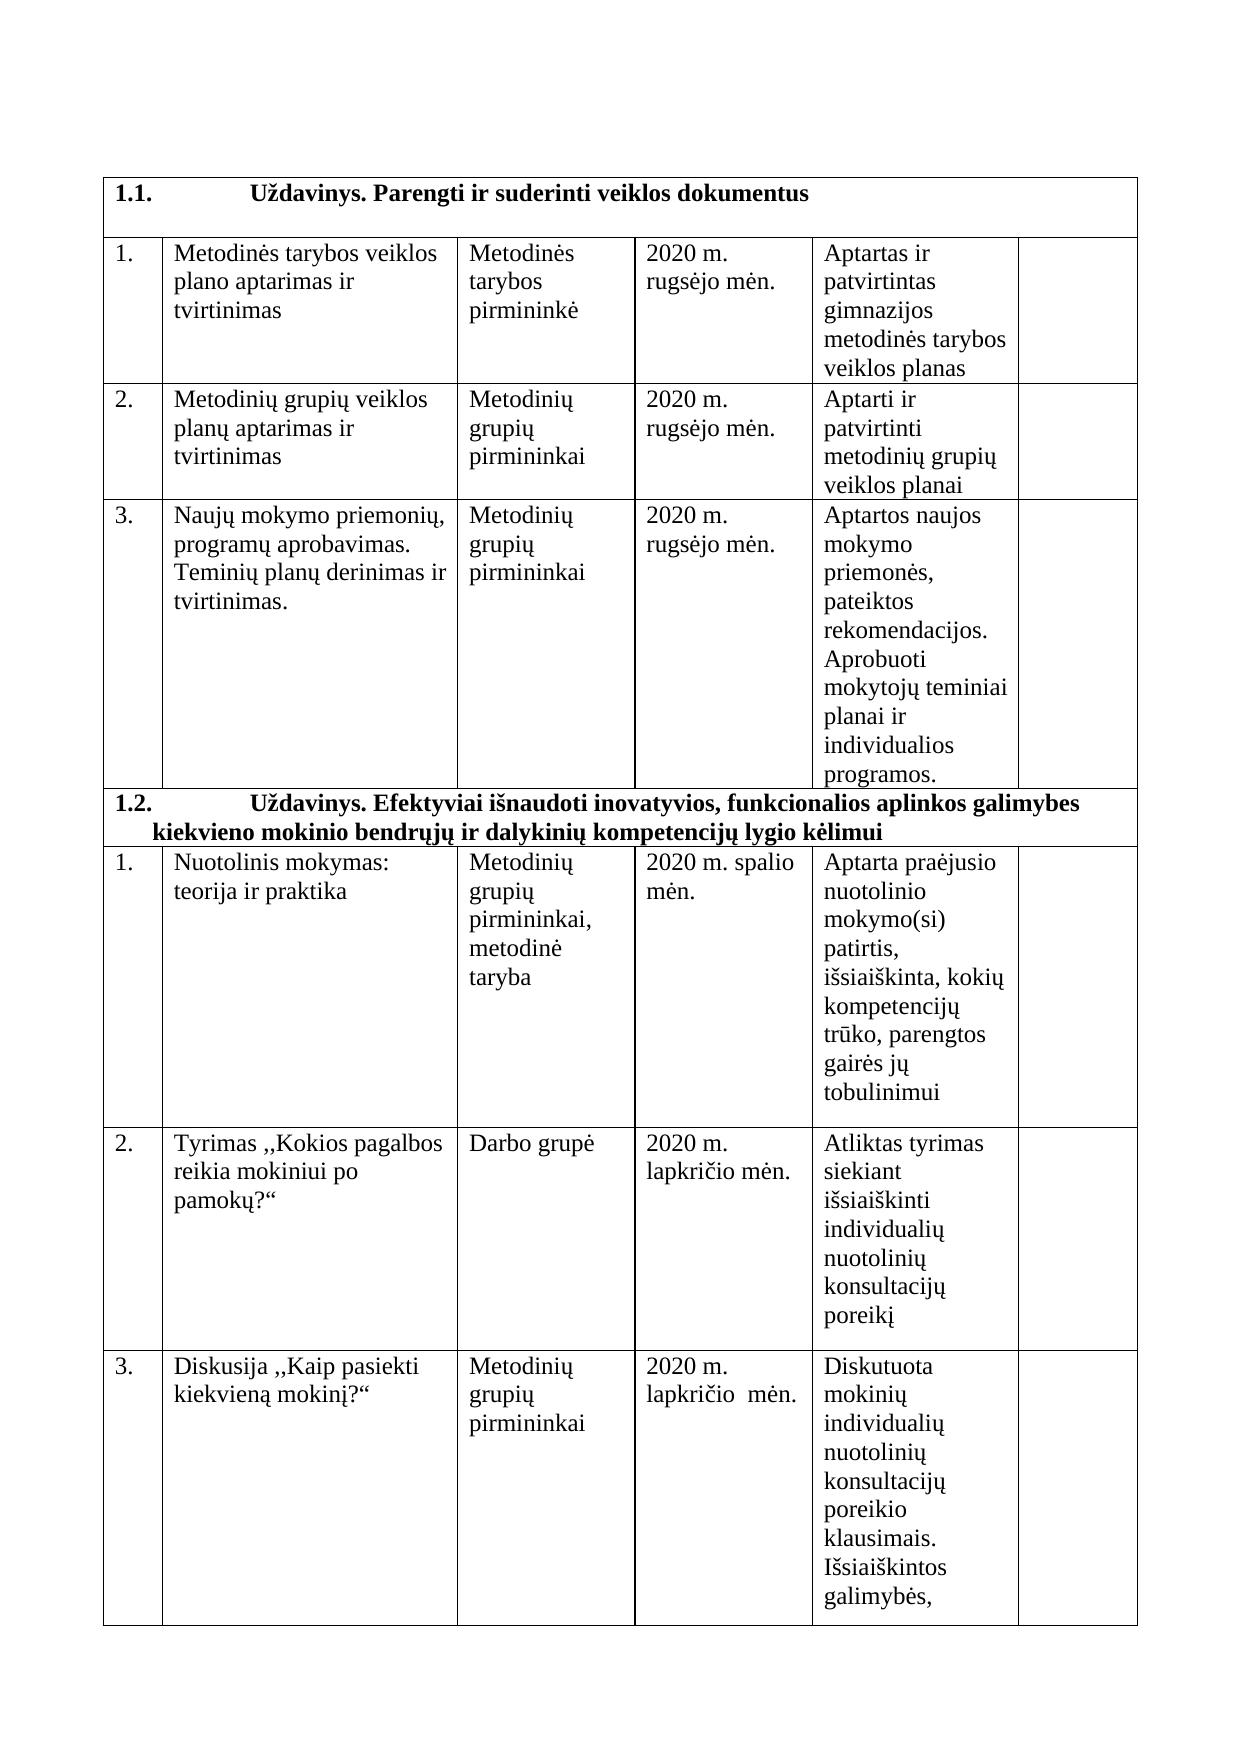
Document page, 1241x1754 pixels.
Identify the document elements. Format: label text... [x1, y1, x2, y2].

table_cell Metodinių grupių pirmininkai, metodinė taryba [458, 847, 634, 1127]
table_cell 2020 m. rugsėjo mėn. [636, 238, 812, 383]
table_cell Aptartos naujos mokymo priemonės, pateiktos rekomendacijos. Aprobuoti mokytojų teminiai planai ir individualios programos. [813, 500, 1018, 787]
table_cell Atliktas tyrimas siekiant išsiaiškinti individualių nuotolinių konsultacijų poreikį [813, 1128, 1018, 1350]
table_cell 2020 m. rugsėjo mėn. [636, 500, 812, 787]
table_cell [813, 1351, 1018, 1625]
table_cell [163, 1351, 457, 1625]
table_cell 2. [104, 1128, 162, 1350]
table_cell Metodinių grupių pirmininkai [458, 384, 634, 499]
table_cell [1019, 238, 1137, 383]
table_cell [458, 1351, 634, 1625]
table_cell 2020 m. spalio mėn. [636, 847, 812, 1127]
table_cell Darbo grupė [458, 1128, 634, 1350]
table_cell [1019, 1351, 1137, 1625]
table_cell Tyrimas ,,Kokios pagalbos reikia mokiniui po pamokų?“ [163, 1128, 457, 1350]
table_cell 3. [104, 500, 162, 787]
table_cell 2020 m. rugsėjo mėn. [636, 384, 812, 499]
table_cell [1019, 500, 1137, 787]
table_cell 2. [104, 384, 162, 499]
table_cell Metodinės tarybos pirmininkė [458, 238, 634, 383]
table_cell Uždavinys. Efektyviai išnaudoti inovatyvios, funkcionalios aplinkos galimybes kiekvieno mokinio bendrųjų ir dalykinių kompetencijų lygio kėlimui [104, 789, 1137, 846]
table_cell Metodinių grupių pirmininkai [458, 500, 634, 787]
table_cell Naujų mokymo priemonių, programų aprobavimas. Teminių planų derinimas ir tvirtinimas. [163, 500, 457, 787]
table_cell Aptarti ir patvirtinti metodinių grupių veiklos planai [813, 384, 1018, 499]
table_cell Aptartas ir patvirtintas gimnazijos metodinės tarybos veiklos planas [813, 238, 1018, 383]
table_cell 1. [104, 847, 162, 1127]
table_cell 2020 m. lapkričio mėn. [636, 1128, 812, 1350]
table_cell 1. [104, 238, 162, 383]
table_cell [1019, 1128, 1137, 1350]
table_cell Nuotolinis mokymas: teorija ir praktika [163, 847, 457, 1127]
table_cell Aptarta praėjusio nuotolinio mokymo(si) patirtis, išsiaiškinta, kokių kompetencijų trūko, parengtos gairės jų tobulinimui [813, 847, 1018, 1127]
table_cell Uždavinys. Parengti ir suderinti veiklos dokumentus [104, 178, 1137, 237]
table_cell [636, 1351, 812, 1625]
table_cell [1019, 847, 1137, 1127]
table_cell [1019, 384, 1137, 499]
table_cell Metodinės tarybos veiklos plano aptarimas ir tvirtinimas [163, 238, 457, 383]
table_cell 3. [104, 1351, 162, 1625]
table_cell Metodinių grupių veiklos planų aptarimas ir tvirtinimas [163, 384, 457, 499]
